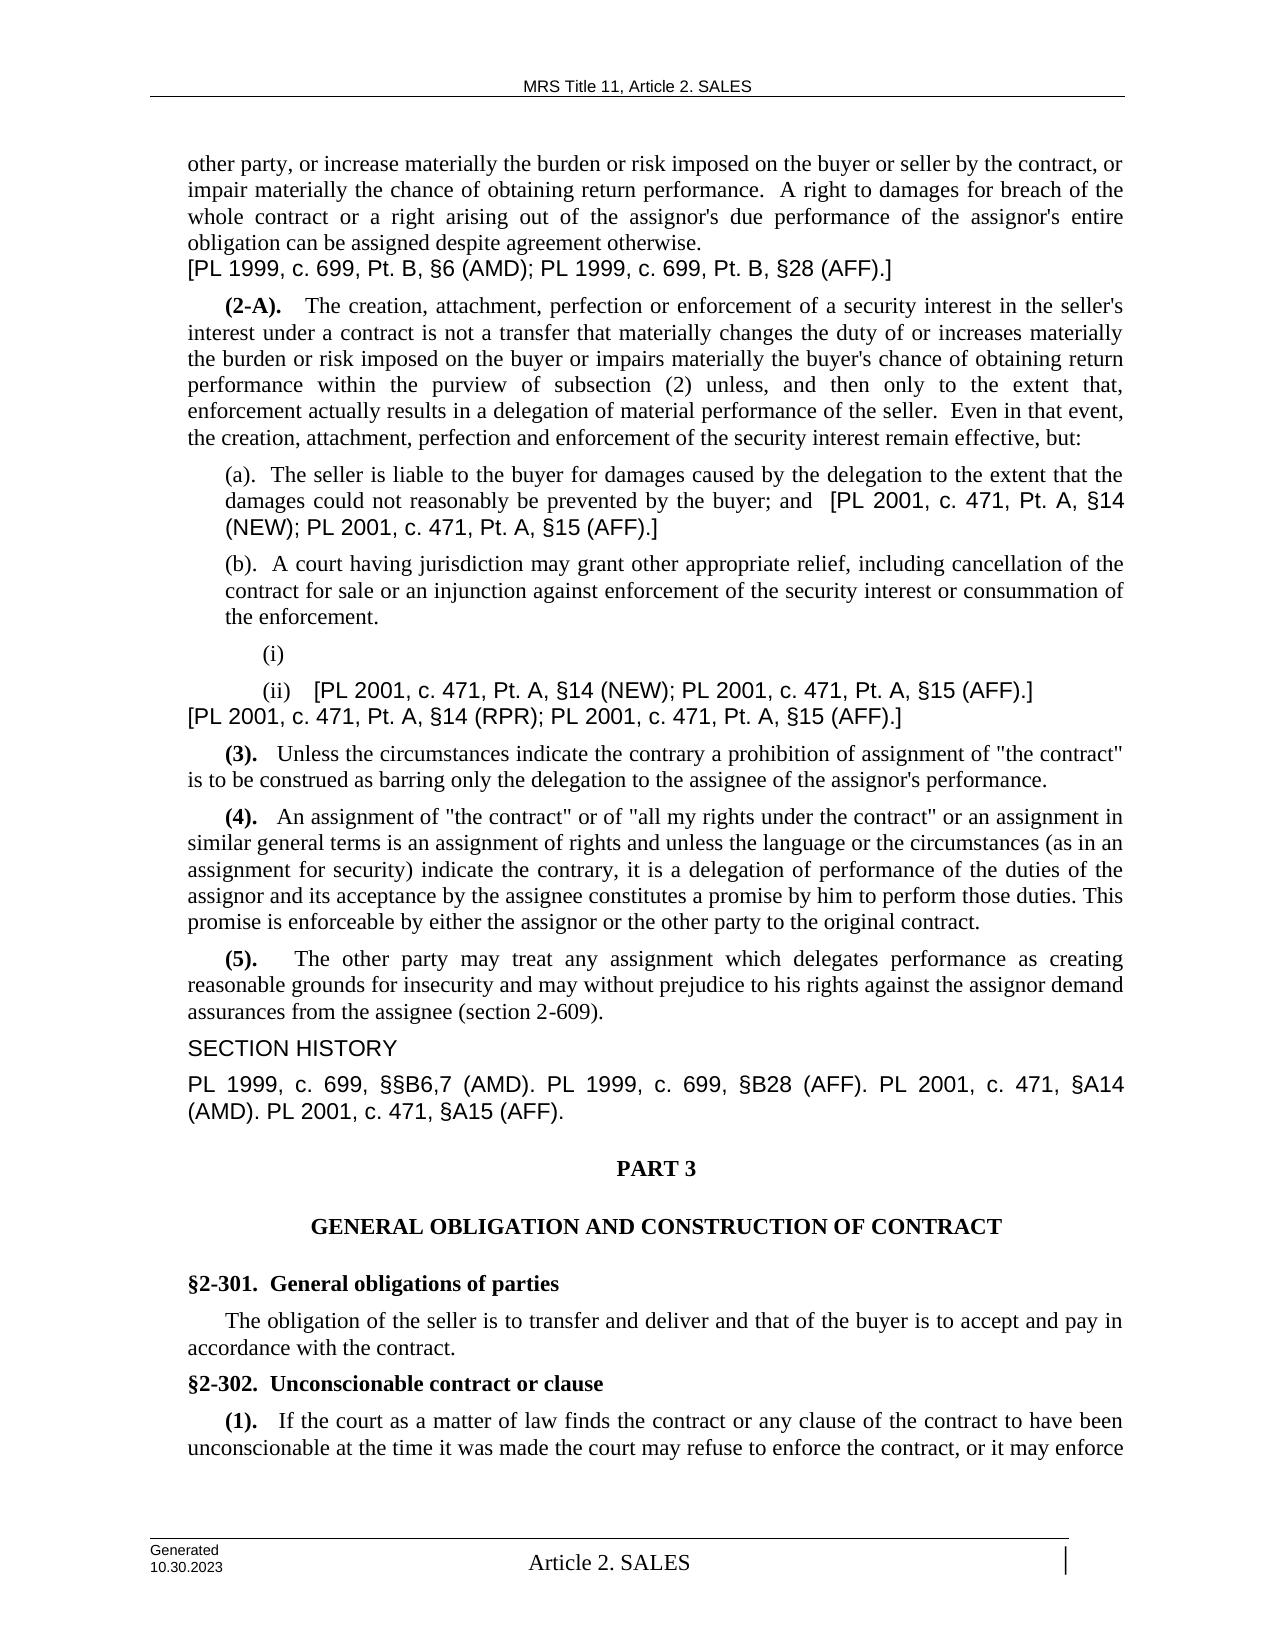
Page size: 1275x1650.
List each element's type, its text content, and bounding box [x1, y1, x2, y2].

text §2-302. Unconscionable contract or clause [187, 1370, 1125, 1397]
text PL 1999, c. 699, §§B6,7 (AMD). PL 1999, c. 699, §B28 (AFF). PL 2001, c. 471, §A14 (AMD). PL 2001, c. 471, §A15 (AFF). [187, 1071, 1125, 1124]
text §2-301. General obligations of parties [187, 1271, 1125, 1297]
text PART 3 [187, 1155, 1125, 1182]
text The obligation of the seller is to transfer and deliver and that of the buyer is to accept and pay in accordance with the contract. [187, 1307, 1125, 1360]
text (a). The seller is liable to the buyer for damages caused by the delegation to the extent that the damages could not reasonably be prevented by the buyer; and [PL 2001, c. 471, Pt. A, §14 (NEW); PL 2001, c. 471, Pt. A, §15 (AFF).] [225, 461, 1125, 540]
text (i) [262, 640, 1125, 666]
text (4). An assignment of "the contract" or of "all my rights under the contract" or an assignment in similar general terms is an assignment of rights and unless the language or the circumstances (as in an assignment for security) indicate the contrary, it is a delegation of performance of the duties of the assignor and its acceptance by the assignee constitutes a promise by him to perform those duties. This promise is enforceable by either the assignor or the other party to the original contract. [187, 803, 1125, 935]
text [187, 1407, 1125, 1460]
text GENERAL OBLIGATION AND CONSTRUCTION OF CONTRACT [187, 1213, 1125, 1239]
text [PL 1999, c. 699, Pt. B, §6 (AMD); PL 1999, c. 699, Pt. B, §28 (AFF).] [187, 255, 1125, 282]
text SECTION HISTORY [187, 1034, 1125, 1061]
text (2-A). The creation, attachment, perfection or enforcement of a security interest in the seller's interest under a contract is not a transfer that materially changes the duty of or increases materially the burden or risk imposed on the buyer or impairs materially the buyer's chance of obtaining return performance within the purview of subsection (2) unless, and then only to the extent that, enforcement actually results in a delegation of material performance of the seller. Even in that event, the creation, attachment, perfection and enforcement of the security interest remain effective, but: [187, 292, 1125, 450]
text [PL 2001, c. 471, Pt. A, §14 (RPR); PL 2001, c. 471, Pt. A, §15 (AFF).] [187, 703, 1125, 729]
text (5). The other party may treat any assignment which delegates performance as creating reasonable grounds for insecurity and may without prejudice to his rights against the assignor demand assurances from the assignee (section 2‑609). [187, 945, 1125, 1024]
text (b). A court having jurisdiction may grant other appropriate relief, including cancellation of the contract for sale or an injunction against enforcement of the security interest or consummation of the enforcement. [225, 550, 1125, 629]
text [187, 150, 1125, 255]
text (ii) [PL 2001, c. 471, Pt. A, §14 (NEW); PL 2001, c. 471, Pt. A, §15 (AFF).] [262, 677, 1125, 703]
text (3). Unless the circumstances indicate the contrary a prohibition of assignment of "the contract" is to be construed as barring only the delegation to the assignee of the assignor's performance. [187, 740, 1125, 792]
